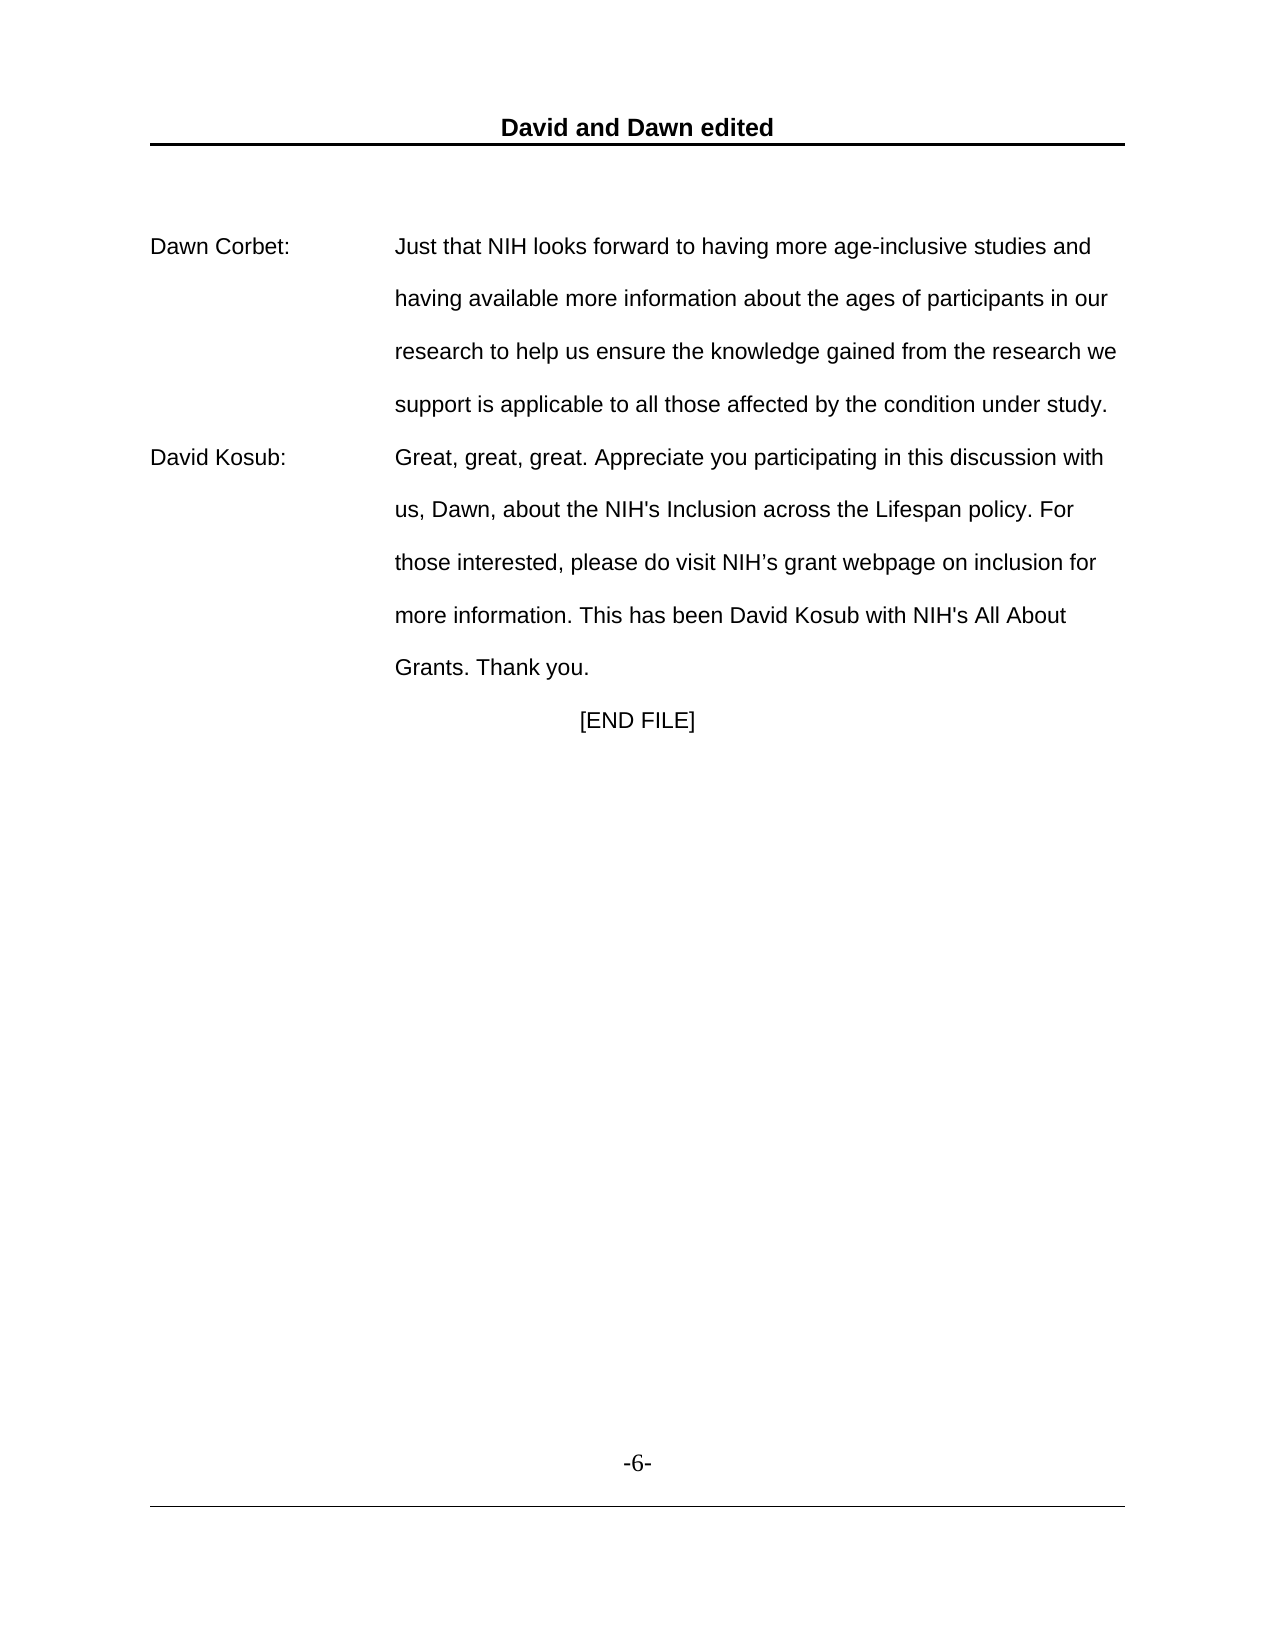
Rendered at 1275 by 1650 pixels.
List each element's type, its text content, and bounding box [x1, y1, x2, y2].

text Dawn Corbet: Just that NIH looks forward to having more age-inclusive studies and having available more information about the ages of participants in our research to help us ensure the knowledge gained from the research we support is applicable to all those affected by the condition under study. [150, 233, 1125, 417]
text [END FILE] [150, 707, 1125, 733]
text David Kosub: Great, great, great. Appreciate you participating in this discussion with us, Dawn, about the NIH's Inclusion across the Lifespan policy. For those interested, please do visit NIH’s grant webpage on inclusion for more information. This has been David Kosub with NIH's All About Grants. Thank you. [150, 443, 1125, 681]
